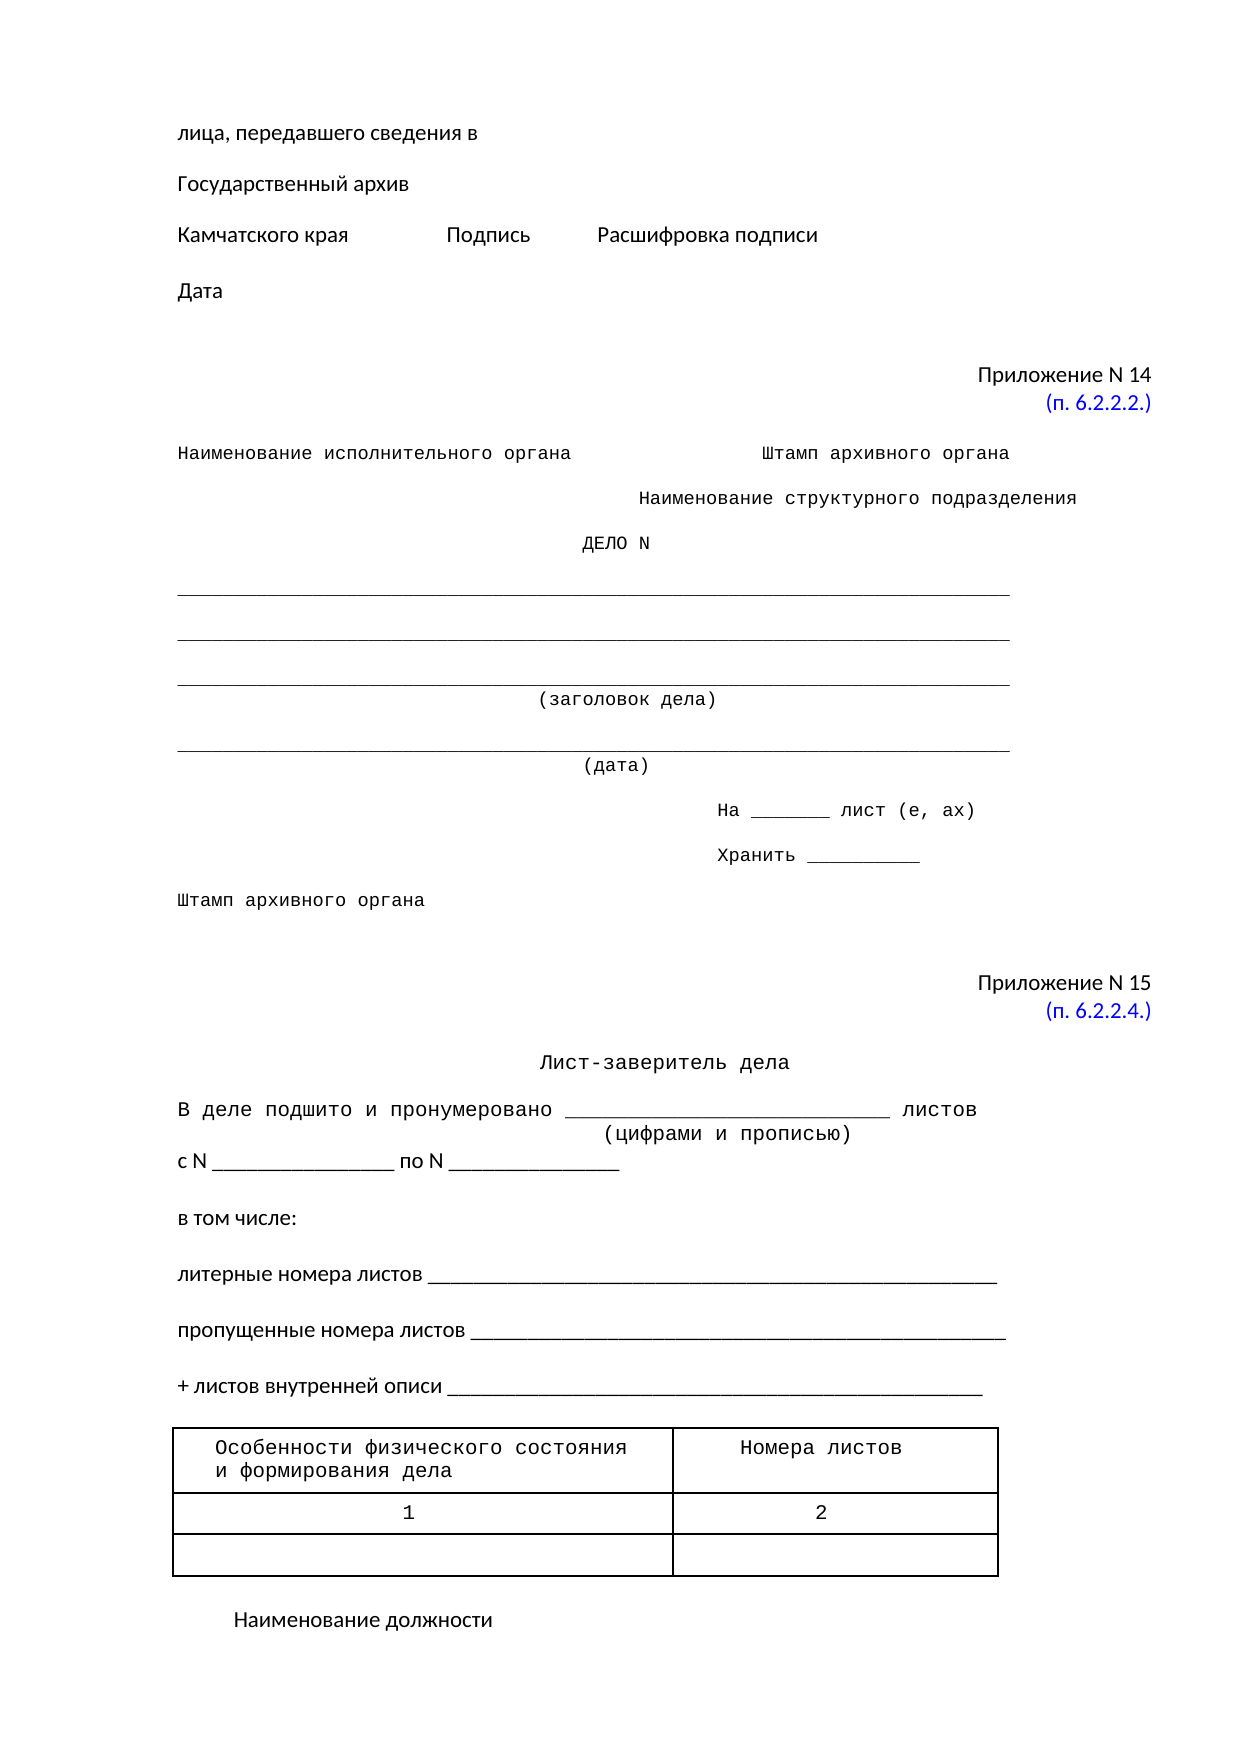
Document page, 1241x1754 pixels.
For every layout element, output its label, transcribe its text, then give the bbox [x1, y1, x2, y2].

text литерные номера листов __________________________________________________ [177, 1259, 1152, 1287]
table_header Номера листов [674, 1429, 997, 1492]
text (дата) [177, 756, 1152, 777]
text __________________________________________________________________________ [177, 735, 1152, 756]
text __________________________________________________________________________ [177, 669, 1152, 690]
text Приложение N 14 [177, 360, 1152, 388]
text Хранить __________ [177, 846, 1152, 867]
table_cell 1 [174, 1494, 672, 1533]
text На _______ лист (е, ах) [177, 801, 1152, 822]
text (цифрами и прописью) [177, 1123, 1152, 1147]
text Камчатского края Подпись Расшифровка подписи [177, 220, 1152, 248]
text с N ________________ по N _______________ [177, 1147, 1152, 1175]
text + листов внутренней описи _______________________________________________ [177, 1371, 1152, 1399]
text Лист-заверитель дела [177, 1052, 1152, 1076]
text Дата [177, 276, 1152, 304]
text Государственный архив [177, 169, 1152, 197]
text Наименование исполнительного органа Штамп архивного органа [177, 444, 1152, 465]
text Штамп архивного органа [177, 891, 1152, 912]
text (п. 6.2.2.4.) [177, 996, 1152, 1024]
text __________________________________________________________________________ [177, 579, 1152, 600]
table_cell [674, 1535, 997, 1574]
text ДЕЛО N [177, 534, 1152, 555]
text в том числе: [177, 1203, 1152, 1231]
table_header Особенности физического состояния и формирования дела [174, 1429, 672, 1492]
text __________________________________________________________________________ [177, 624, 1152, 645]
text Наименование структурного подразделения [177, 489, 1152, 510]
text Приложение N 15 [177, 968, 1152, 996]
text (заголовок дела) [177, 690, 1152, 711]
text В деле подшито и пронумеровано __________________________ листов [177, 1099, 1152, 1123]
text лица, передавшего сведения в [177, 118, 1152, 146]
text Наименование должности [177, 1605, 1152, 1633]
table_cell [174, 1535, 672, 1574]
text (п. 6.2.2.2.) [177, 388, 1152, 416]
text пропущенные номера листов _______________________________________________ [177, 1315, 1152, 1343]
table_cell 2 [674, 1494, 997, 1533]
